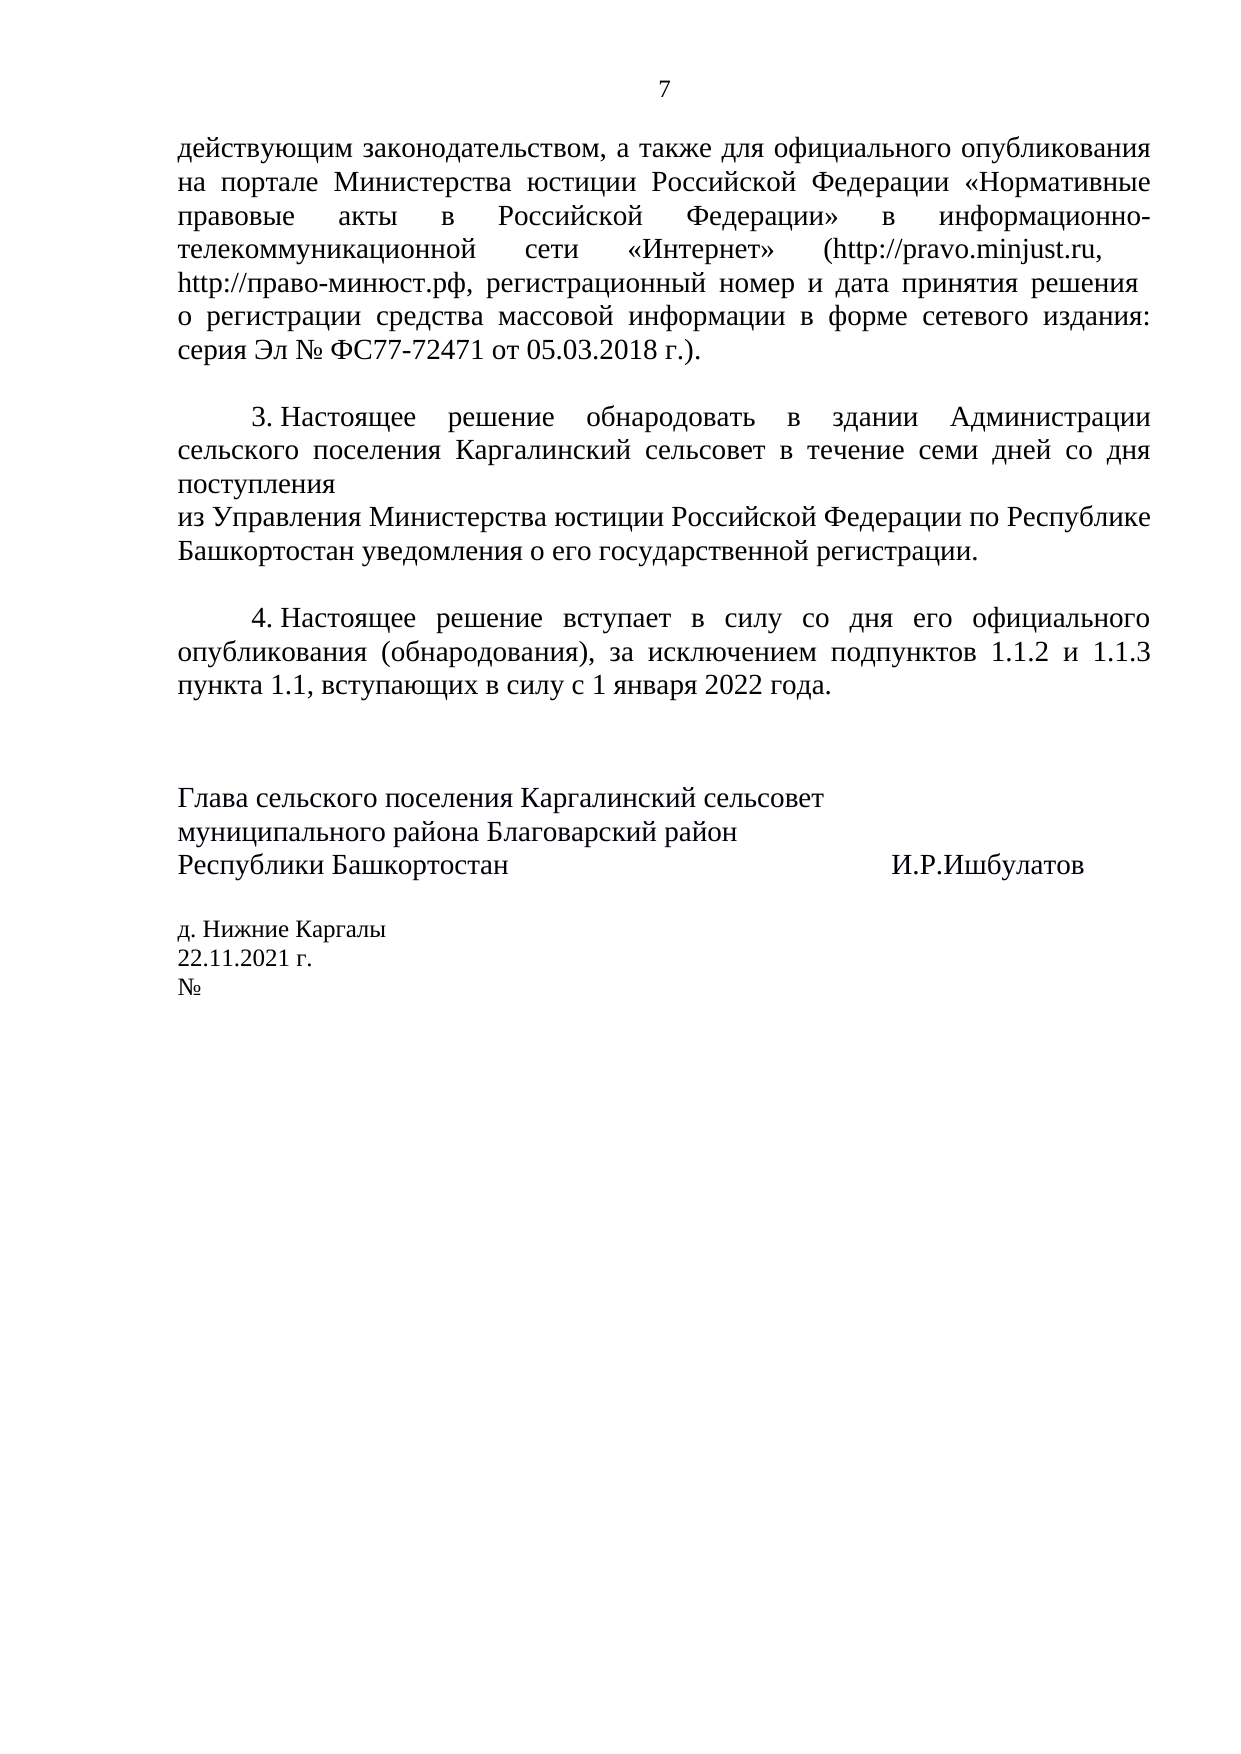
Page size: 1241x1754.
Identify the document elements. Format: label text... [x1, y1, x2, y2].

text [177, 131, 1152, 365]
text 3. Настоящее решение обнародовать в здании Администрации сельского поселения Каргалинский сельсовет в течение семи дней со дня поступления из Управления Министерства юстиции Российской Федерации по Республике Башкортостан уведомления о его государственной регистрации. [177, 399, 1152, 567]
text муниципального района Благоварский район [177, 814, 1152, 847]
text д. Нижние Каргалы [177, 914, 1152, 943]
text № [177, 972, 1152, 1001]
text 4. Настоящее решение вступает в силу со дня его официального опубликования (обнародования), за исключением подпунктов 1.1.2 и 1.1.3 пункта 1.1, вступающих в силу с 1 января 2022 года. [177, 600, 1152, 701]
text Глава сельского поселения Каргалинский сельсовет [177, 780, 1152, 814]
text 22.11.2021 г. [177, 943, 1152, 972]
text Республики Башкортостан И.Р.Ишбулатов [177, 847, 1152, 881]
